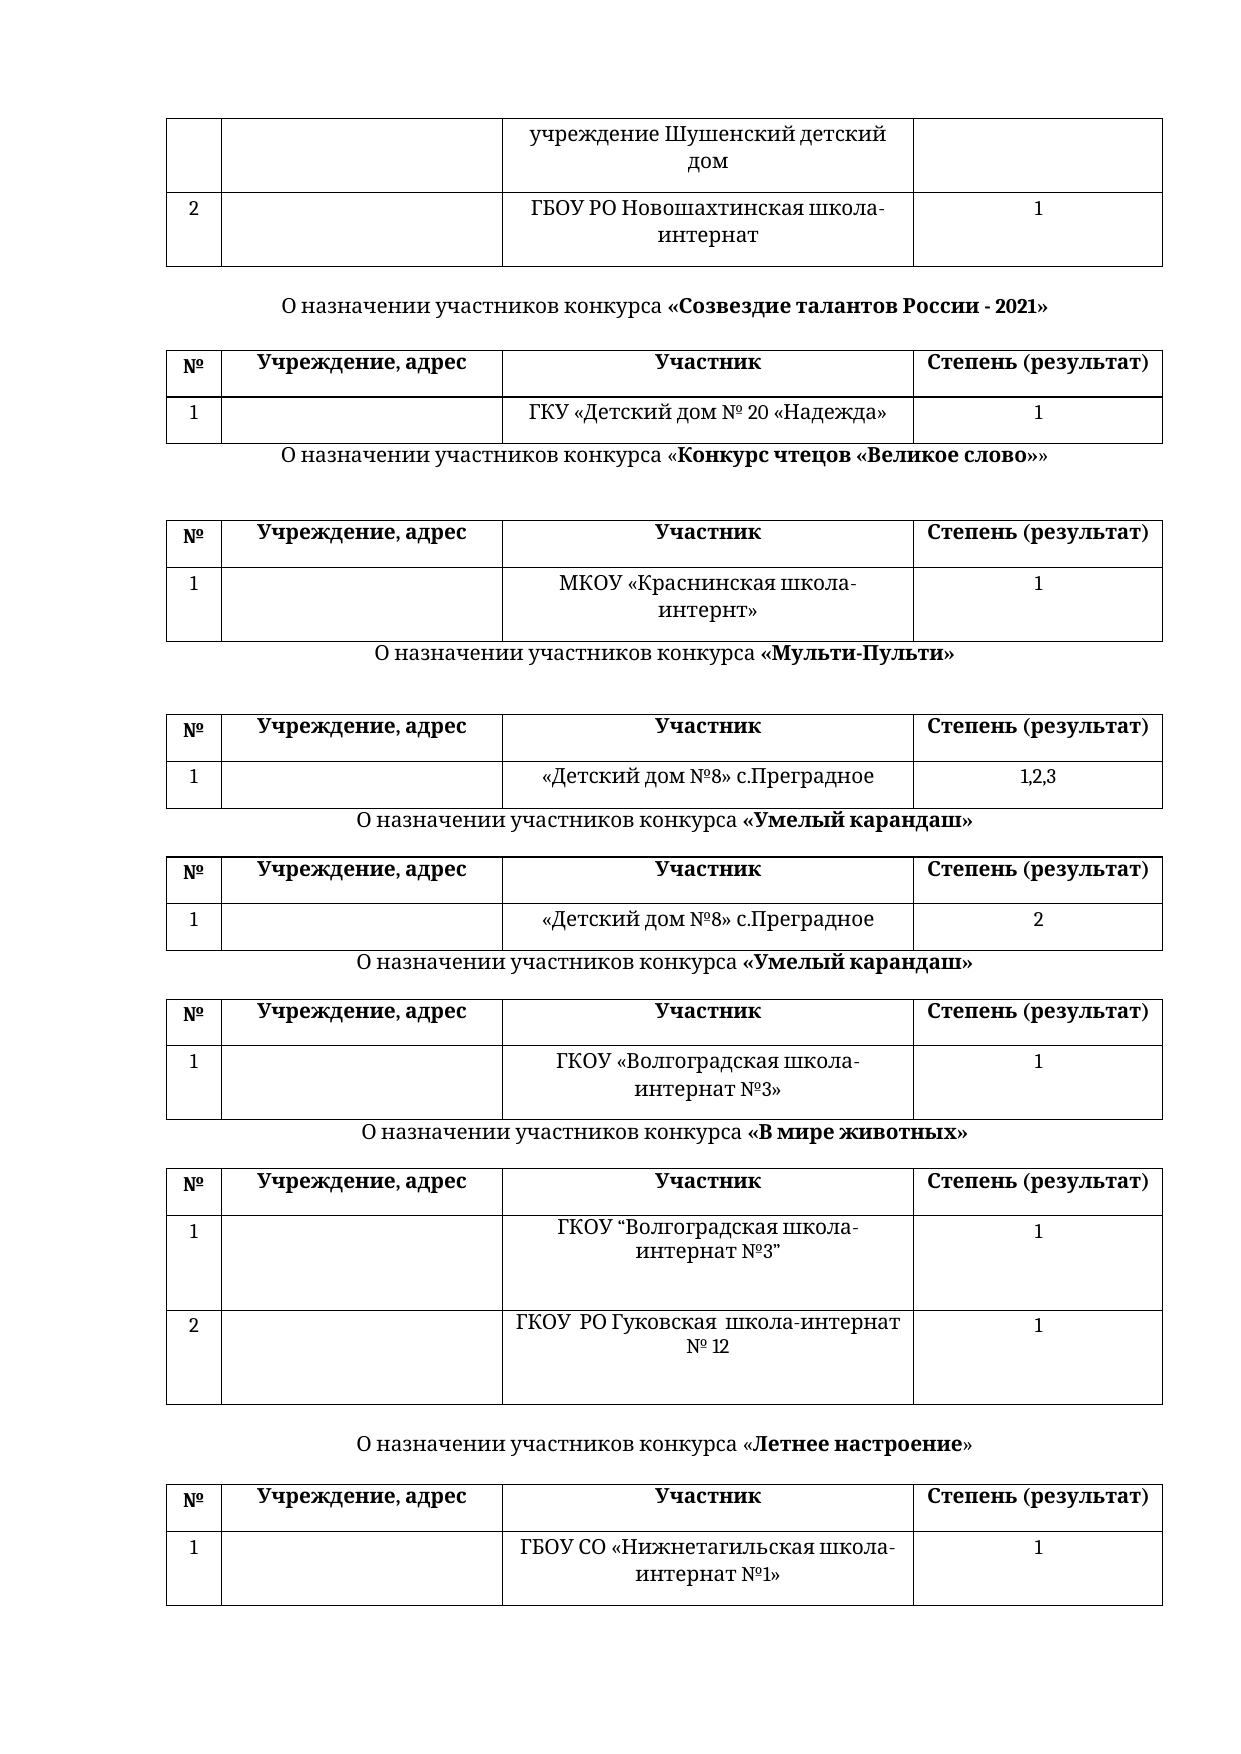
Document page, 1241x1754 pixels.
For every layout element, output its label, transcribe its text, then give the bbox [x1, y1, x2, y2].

table_header Степень (результат) [914, 1169, 1162, 1215]
table_cell 1 [167, 1046, 221, 1119]
text О назначении участников конкурса «Созвездие талантов России - 2021» [177, 295, 1152, 319]
table_cell 1 [914, 1216, 1162, 1309]
table_header Учреждение, адрес [222, 858, 502, 903]
table_header Участник [503, 1485, 913, 1531]
table_cell [222, 762, 502, 807]
text О назначении участников конкурса «Умелый карандаш» [177, 951, 1152, 975]
table_cell [222, 1311, 502, 1404]
table_cell ГКОУ «Волгоградская школа-интернат №3» [503, 1046, 913, 1119]
table_header № [167, 1169, 221, 1215]
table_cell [503, 119, 913, 192]
table_cell 1 [167, 1216, 221, 1309]
table_header Участник [503, 1169, 913, 1215]
table_header Учреждение, адрес [222, 1169, 502, 1215]
table_cell 1 [167, 1532, 221, 1605]
table_header № [167, 715, 221, 761]
table_header Степень (результат) [914, 1485, 1162, 1531]
table_cell 1 [914, 1046, 1162, 1119]
table_header Учреждение, адрес [222, 1485, 502, 1531]
table_header Участник [503, 351, 913, 396]
table_cell [222, 1216, 502, 1309]
table_cell [222, 568, 502, 641]
table_cell [222, 193, 502, 266]
text О назначении участников конкурса «Конкурс чтецов «Великое слово»» [177, 444, 1152, 468]
table_cell 1 [914, 1532, 1162, 1605]
table_cell 1 [914, 119, 1162, 192]
table_header Участник [503, 715, 913, 761]
table_cell 1 [167, 568, 221, 641]
table_cell 2 [914, 904, 1162, 950]
table_cell 1 [167, 904, 221, 950]
table_cell МКОУ «Краснинская школа-интернт» [503, 568, 913, 641]
table_cell 1 [914, 568, 1162, 641]
table_header Учреждение, адрес [222, 521, 502, 567]
text О назначении участников конкурса «Мульти-Пульти» [177, 642, 1152, 666]
table_cell 1 [167, 398, 221, 443]
table_cell [222, 904, 502, 950]
table_cell ГКОУ РО Гуковская школа-интернат № 12 [503, 1311, 913, 1404]
table_cell ГБОУ РО Новошахтинская школа-интернат [503, 193, 913, 266]
table_header Степень (результат) [914, 1000, 1162, 1045]
table_cell 1 [914, 1311, 1162, 1404]
table_cell [222, 119, 502, 192]
table_header Степень (результат) [914, 351, 1162, 396]
table_cell 1 [167, 119, 221, 192]
table_cell [222, 1532, 502, 1605]
table_cell ГКОУ “Волгоградская школа- интернат №3” [503, 1216, 913, 1309]
text О назначении участников конкурса «Летнее настроение» [177, 1433, 1152, 1457]
table_header Степень (результат) [914, 858, 1162, 903]
table_header Учреждение, адрес [222, 715, 502, 761]
table_header Учреждение, адрес [222, 1000, 502, 1045]
table_cell 2 [167, 193, 221, 266]
table_cell 2 [167, 1311, 221, 1404]
table_header № [167, 351, 221, 396]
table_header Степень (результат) [914, 521, 1162, 567]
text О назначении участников конкурса «В мире животных» [177, 1120, 1152, 1144]
table_header № [167, 1485, 221, 1531]
table_header Степень (результат) [914, 715, 1162, 761]
table_cell 1 [914, 398, 1162, 443]
table_cell [222, 1046, 502, 1119]
table_cell 1 [167, 762, 221, 807]
text О назначении участников конкурса «Умелый карандаш» [177, 809, 1152, 832]
table_header Участник [503, 858, 913, 903]
table_header № [167, 1000, 221, 1045]
table_header № [167, 858, 221, 903]
table_header Участник [503, 1000, 913, 1045]
table_cell «Детский дом №8» с.Преградное [503, 904, 913, 950]
table_header Участник [503, 521, 913, 567]
table_cell ГБОУ СО «Нижнетагильская школа-интернат №1» [503, 1532, 913, 1605]
table_cell [222, 398, 502, 443]
table_cell 1,2,3 [914, 762, 1162, 807]
table_cell «Детский дом №8» с.Преградное [503, 762, 913, 807]
table_cell ГКУ «Детский дом № 20 «Надежда» [503, 398, 913, 443]
table_header № [167, 521, 221, 567]
table_header Учреждение, адрес [222, 351, 502, 396]
table_cell 1 [914, 193, 1162, 266]
